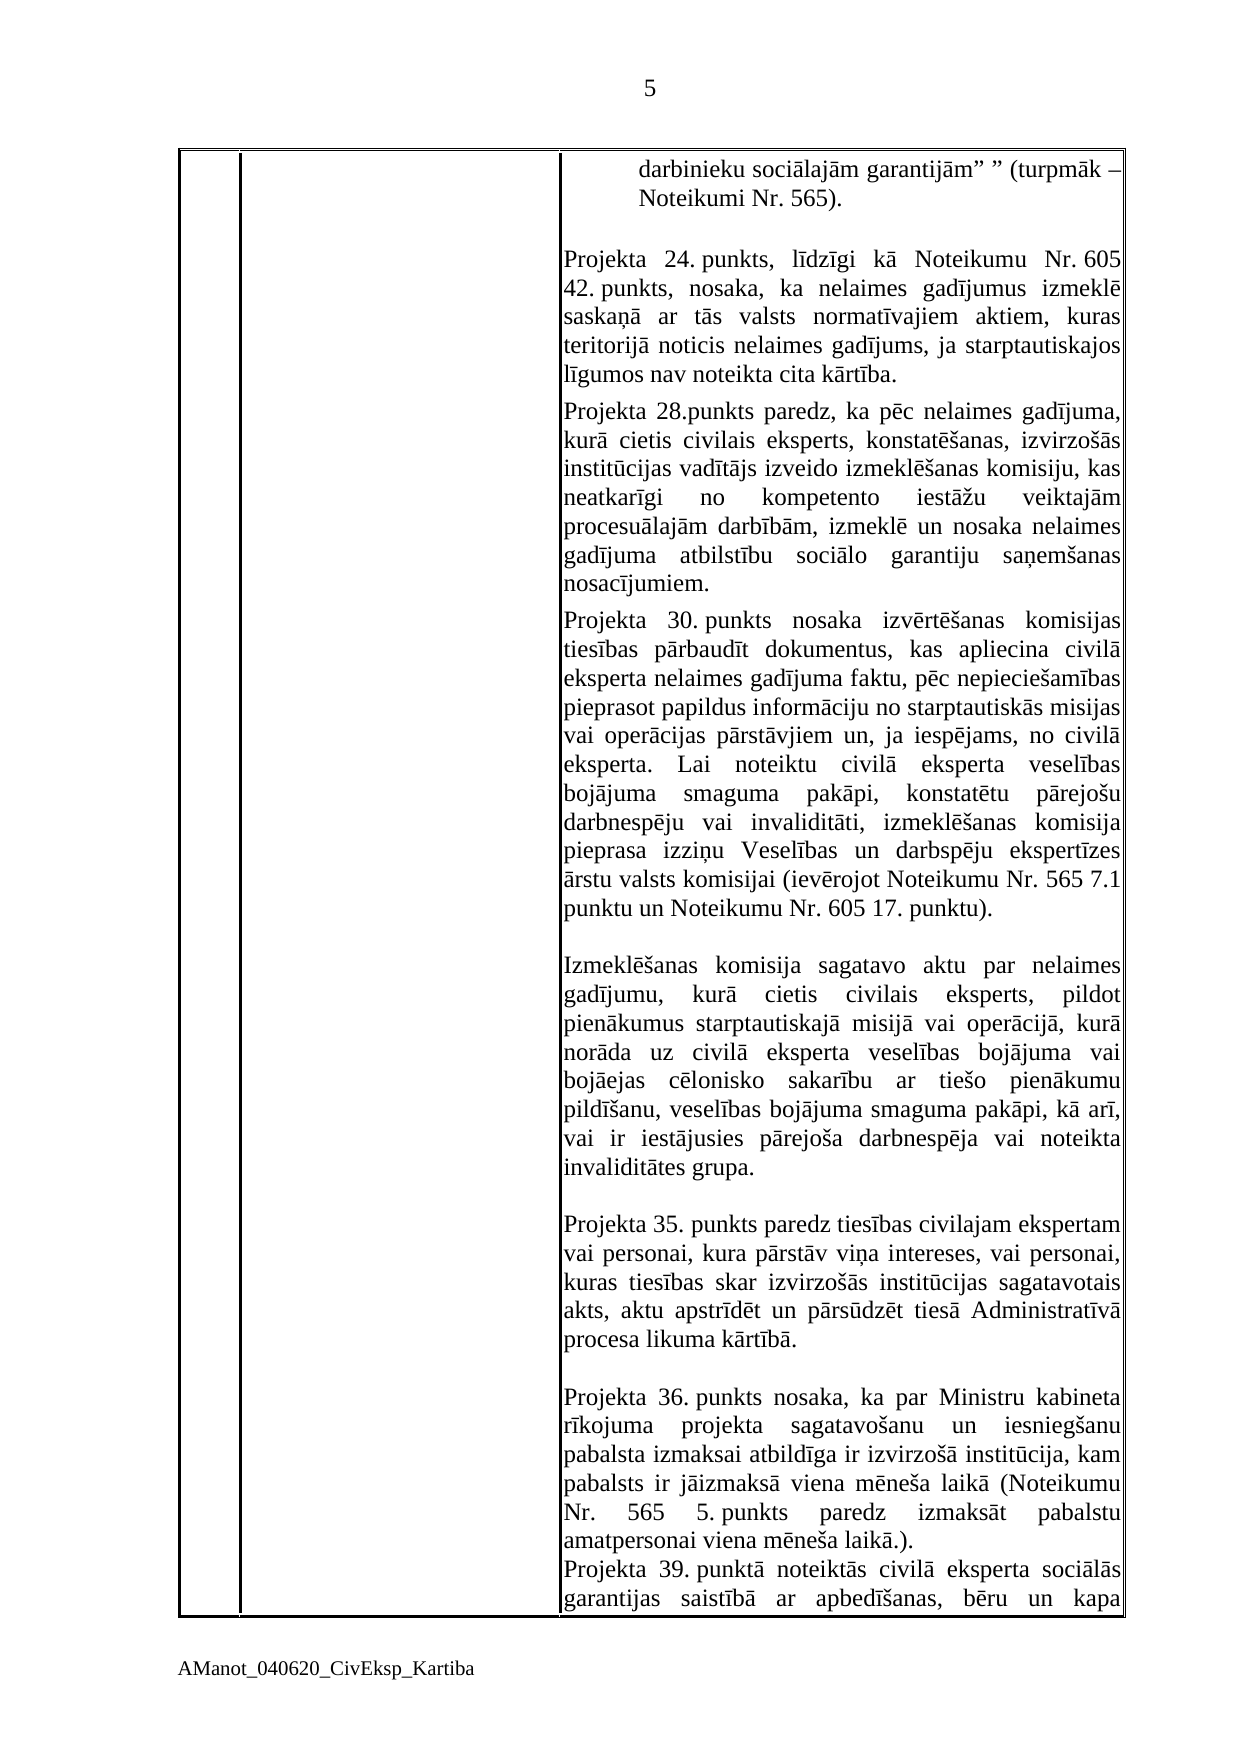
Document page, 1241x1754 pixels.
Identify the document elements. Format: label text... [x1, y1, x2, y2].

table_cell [560, 151, 1123, 1615]
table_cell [240, 149, 560, 1615]
table_cell 2. [180, 149, 240, 1615]
